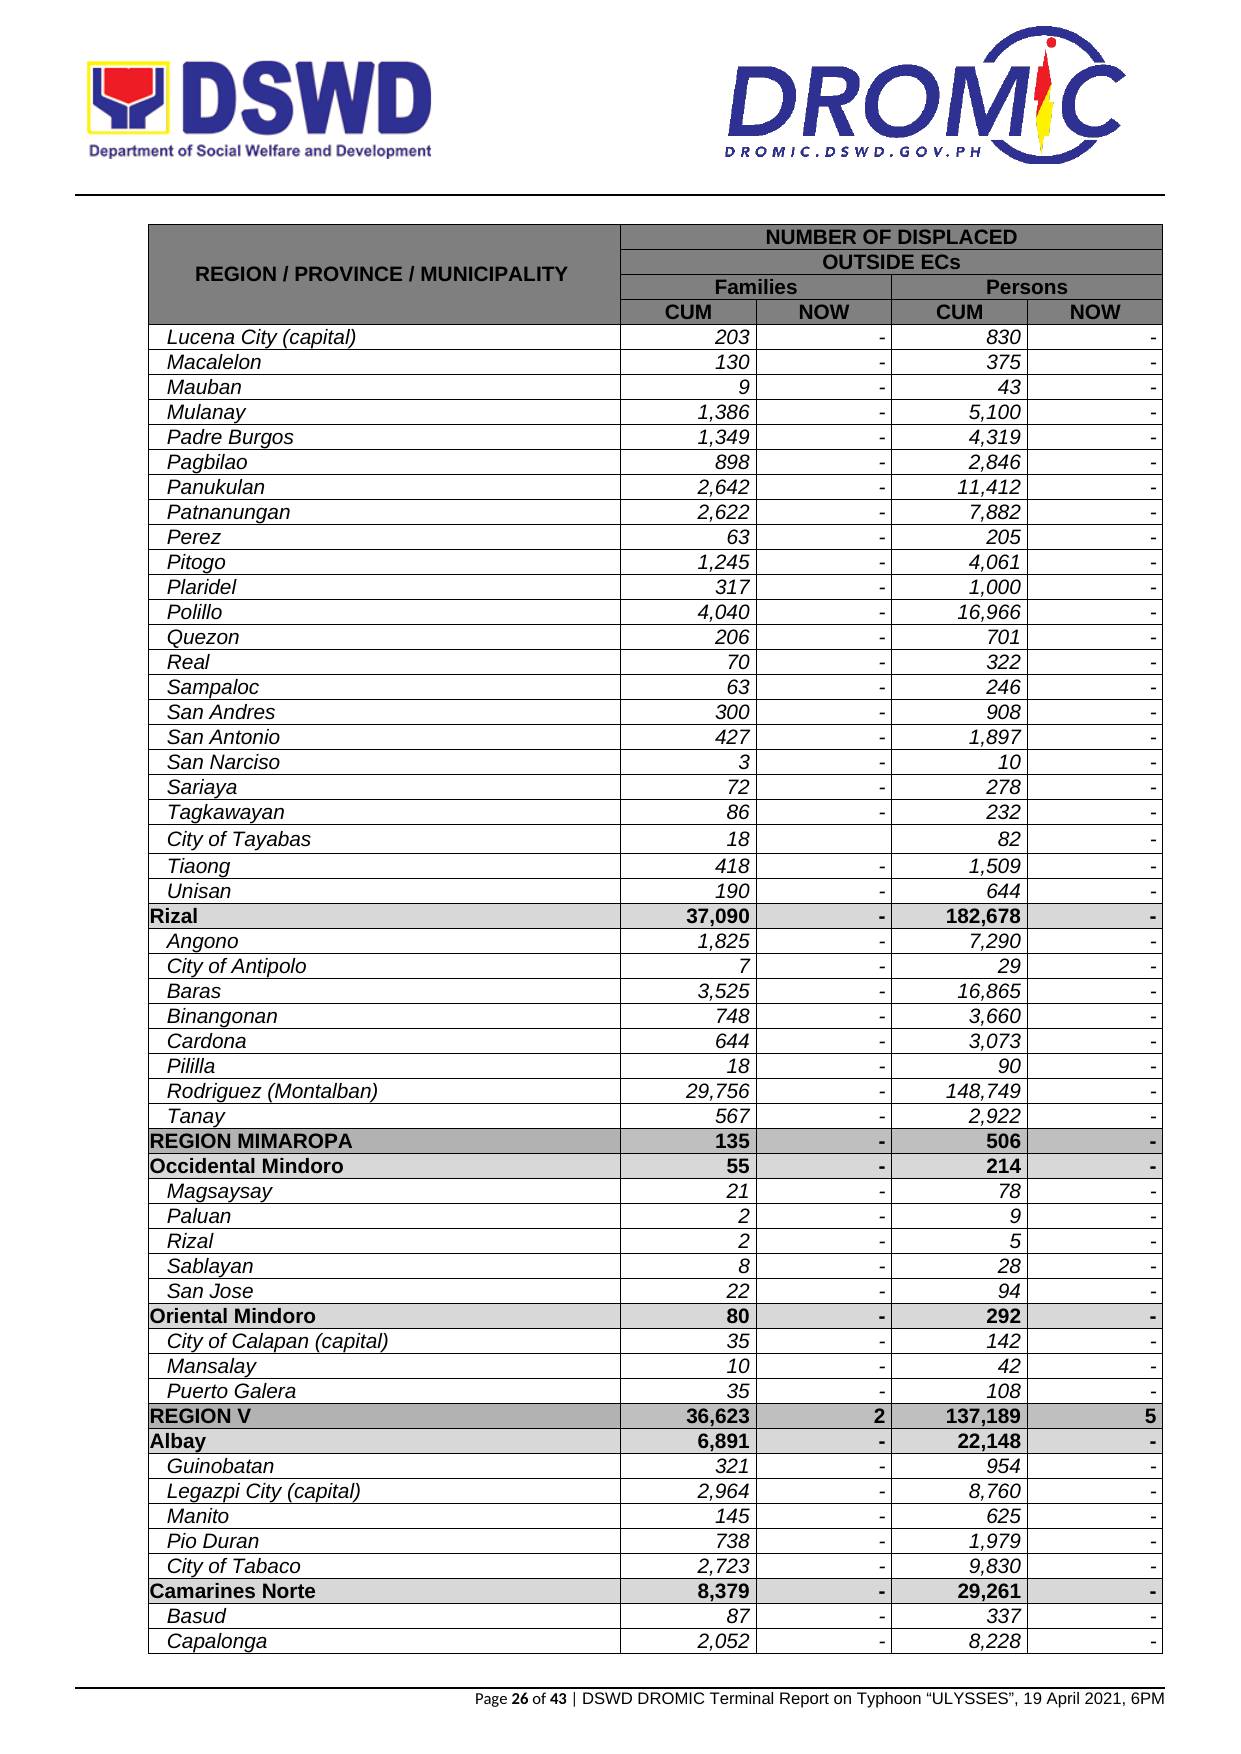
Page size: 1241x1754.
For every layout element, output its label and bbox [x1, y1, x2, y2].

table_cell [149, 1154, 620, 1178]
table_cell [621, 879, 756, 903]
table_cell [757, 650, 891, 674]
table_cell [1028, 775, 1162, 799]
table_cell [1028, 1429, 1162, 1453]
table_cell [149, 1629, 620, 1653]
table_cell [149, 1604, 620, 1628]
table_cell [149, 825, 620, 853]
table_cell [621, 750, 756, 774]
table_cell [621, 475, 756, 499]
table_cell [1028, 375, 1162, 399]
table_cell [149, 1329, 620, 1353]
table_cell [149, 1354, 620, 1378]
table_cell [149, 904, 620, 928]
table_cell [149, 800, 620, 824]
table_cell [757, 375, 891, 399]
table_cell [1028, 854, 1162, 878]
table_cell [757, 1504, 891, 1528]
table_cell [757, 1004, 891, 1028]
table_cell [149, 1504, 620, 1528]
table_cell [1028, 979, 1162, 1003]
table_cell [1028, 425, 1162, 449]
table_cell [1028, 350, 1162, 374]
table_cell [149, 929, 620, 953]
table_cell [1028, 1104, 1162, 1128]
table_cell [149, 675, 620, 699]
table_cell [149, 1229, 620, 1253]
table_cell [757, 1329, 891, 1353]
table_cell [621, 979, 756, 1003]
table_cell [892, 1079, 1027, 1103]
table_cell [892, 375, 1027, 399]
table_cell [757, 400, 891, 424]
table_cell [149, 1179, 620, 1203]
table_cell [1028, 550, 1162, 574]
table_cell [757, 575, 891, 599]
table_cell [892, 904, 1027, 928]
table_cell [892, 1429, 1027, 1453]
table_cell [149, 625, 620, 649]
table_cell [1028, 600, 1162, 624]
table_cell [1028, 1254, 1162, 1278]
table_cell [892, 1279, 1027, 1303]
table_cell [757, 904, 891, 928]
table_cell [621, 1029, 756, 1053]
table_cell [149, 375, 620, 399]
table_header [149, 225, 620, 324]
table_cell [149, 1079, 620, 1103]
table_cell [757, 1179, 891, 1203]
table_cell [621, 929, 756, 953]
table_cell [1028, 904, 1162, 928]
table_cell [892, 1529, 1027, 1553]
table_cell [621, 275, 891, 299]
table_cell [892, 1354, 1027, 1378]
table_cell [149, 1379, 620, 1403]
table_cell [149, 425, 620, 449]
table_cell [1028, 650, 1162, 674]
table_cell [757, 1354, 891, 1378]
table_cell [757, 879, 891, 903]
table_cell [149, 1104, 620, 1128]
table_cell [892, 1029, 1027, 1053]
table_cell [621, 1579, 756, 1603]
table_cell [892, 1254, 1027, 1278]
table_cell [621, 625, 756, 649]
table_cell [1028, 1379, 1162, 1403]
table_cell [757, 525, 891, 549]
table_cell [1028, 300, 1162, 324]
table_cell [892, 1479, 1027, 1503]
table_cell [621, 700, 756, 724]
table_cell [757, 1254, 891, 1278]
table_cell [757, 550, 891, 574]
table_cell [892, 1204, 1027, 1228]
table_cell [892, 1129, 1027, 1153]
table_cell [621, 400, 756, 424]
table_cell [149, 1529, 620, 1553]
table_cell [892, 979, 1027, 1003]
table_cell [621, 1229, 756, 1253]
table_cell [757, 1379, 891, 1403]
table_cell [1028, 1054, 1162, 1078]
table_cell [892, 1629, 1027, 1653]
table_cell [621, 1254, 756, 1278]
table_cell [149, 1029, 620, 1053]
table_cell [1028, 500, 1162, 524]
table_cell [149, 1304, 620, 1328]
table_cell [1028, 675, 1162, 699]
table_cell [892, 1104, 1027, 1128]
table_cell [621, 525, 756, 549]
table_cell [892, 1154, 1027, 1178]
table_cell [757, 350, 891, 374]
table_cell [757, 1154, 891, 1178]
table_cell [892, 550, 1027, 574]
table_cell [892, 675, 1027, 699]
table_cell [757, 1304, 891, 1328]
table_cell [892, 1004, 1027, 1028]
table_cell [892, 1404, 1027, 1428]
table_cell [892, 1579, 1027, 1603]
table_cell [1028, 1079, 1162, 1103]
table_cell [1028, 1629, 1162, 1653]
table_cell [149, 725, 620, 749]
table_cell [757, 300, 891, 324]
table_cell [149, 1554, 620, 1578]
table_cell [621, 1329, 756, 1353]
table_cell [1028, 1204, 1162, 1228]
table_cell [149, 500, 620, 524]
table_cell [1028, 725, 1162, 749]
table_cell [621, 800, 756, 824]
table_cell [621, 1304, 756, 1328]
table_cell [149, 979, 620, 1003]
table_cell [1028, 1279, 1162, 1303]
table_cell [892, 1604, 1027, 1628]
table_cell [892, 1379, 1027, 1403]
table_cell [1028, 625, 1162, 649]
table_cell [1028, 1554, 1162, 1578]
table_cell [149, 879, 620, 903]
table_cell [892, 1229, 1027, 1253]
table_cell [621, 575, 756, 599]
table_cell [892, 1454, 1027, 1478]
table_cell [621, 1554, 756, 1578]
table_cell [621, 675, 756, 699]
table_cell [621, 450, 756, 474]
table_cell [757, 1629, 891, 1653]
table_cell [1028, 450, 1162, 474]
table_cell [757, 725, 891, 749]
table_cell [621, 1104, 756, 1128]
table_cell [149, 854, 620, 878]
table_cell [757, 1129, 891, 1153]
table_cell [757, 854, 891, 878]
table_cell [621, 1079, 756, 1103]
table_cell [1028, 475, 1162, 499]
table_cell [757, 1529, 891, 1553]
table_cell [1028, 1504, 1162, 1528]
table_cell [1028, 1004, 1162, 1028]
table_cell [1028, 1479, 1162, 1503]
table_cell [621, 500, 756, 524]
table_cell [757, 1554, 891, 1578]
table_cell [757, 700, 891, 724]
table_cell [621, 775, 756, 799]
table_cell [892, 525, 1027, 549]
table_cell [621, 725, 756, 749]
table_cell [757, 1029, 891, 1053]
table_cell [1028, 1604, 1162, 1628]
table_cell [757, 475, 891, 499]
picture [717, 25, 1131, 163]
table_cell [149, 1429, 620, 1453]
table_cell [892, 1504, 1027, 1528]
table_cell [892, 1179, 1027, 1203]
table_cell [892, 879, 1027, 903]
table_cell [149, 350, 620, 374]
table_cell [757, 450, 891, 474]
picture [75, 58, 444, 164]
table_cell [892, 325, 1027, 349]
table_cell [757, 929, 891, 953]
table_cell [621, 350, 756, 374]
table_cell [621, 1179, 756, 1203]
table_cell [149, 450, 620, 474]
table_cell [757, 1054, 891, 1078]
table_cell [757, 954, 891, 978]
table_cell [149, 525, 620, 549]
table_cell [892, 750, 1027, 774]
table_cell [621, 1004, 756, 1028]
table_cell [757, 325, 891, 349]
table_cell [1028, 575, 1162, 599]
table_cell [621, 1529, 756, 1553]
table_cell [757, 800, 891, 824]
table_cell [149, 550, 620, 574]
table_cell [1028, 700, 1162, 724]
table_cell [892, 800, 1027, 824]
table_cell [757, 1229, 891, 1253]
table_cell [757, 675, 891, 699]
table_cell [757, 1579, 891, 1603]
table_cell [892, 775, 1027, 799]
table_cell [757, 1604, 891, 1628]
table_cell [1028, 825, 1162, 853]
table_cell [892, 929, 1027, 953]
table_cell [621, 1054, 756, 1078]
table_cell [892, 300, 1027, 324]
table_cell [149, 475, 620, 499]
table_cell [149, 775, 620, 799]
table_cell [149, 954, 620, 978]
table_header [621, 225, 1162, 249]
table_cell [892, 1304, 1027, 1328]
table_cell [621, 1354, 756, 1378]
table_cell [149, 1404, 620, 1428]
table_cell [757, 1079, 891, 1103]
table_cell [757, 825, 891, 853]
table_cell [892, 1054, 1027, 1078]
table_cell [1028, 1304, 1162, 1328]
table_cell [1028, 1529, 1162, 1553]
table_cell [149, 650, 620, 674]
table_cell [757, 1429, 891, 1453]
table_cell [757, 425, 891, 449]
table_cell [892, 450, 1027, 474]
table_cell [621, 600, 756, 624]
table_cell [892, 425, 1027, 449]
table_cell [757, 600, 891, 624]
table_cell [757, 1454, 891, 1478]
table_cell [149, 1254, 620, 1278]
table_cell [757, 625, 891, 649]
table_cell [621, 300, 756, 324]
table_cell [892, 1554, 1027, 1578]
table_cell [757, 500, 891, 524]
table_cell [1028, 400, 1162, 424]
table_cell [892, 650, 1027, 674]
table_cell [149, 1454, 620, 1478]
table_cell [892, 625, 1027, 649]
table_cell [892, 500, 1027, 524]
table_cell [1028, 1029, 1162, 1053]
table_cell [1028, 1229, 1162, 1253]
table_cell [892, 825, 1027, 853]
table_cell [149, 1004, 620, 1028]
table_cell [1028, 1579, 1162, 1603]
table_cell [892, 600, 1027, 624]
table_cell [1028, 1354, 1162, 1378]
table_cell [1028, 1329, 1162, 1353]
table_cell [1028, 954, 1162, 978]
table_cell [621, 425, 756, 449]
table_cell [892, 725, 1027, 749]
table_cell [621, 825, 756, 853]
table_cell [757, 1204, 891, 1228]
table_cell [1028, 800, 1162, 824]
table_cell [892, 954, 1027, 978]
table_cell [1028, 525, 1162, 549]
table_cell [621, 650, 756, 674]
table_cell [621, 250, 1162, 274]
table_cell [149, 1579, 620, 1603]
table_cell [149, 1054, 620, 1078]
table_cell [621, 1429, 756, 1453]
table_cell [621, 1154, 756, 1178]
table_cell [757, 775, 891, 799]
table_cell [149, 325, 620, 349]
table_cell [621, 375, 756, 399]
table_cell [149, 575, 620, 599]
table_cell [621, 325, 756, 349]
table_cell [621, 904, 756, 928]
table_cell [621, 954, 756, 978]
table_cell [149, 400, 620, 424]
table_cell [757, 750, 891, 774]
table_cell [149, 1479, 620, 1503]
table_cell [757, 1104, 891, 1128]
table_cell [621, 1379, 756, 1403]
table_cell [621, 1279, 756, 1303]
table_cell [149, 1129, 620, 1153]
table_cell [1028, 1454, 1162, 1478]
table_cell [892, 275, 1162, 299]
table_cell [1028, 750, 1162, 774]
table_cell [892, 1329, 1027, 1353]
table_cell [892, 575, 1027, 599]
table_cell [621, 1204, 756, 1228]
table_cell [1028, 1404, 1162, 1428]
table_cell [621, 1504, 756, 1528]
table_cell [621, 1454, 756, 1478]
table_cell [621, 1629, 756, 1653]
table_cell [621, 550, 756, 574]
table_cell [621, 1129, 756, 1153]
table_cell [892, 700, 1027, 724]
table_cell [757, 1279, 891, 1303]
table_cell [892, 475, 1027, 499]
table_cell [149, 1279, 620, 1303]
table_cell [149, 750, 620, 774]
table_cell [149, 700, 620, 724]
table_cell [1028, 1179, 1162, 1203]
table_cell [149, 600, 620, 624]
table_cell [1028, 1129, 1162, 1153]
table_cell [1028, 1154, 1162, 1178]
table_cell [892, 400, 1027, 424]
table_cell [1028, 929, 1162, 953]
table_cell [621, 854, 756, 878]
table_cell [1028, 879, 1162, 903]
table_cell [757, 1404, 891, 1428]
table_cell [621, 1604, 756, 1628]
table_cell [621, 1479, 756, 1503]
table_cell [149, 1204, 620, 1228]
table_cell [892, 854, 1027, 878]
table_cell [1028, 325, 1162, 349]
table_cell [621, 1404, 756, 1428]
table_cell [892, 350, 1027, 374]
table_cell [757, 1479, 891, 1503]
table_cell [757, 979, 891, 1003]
